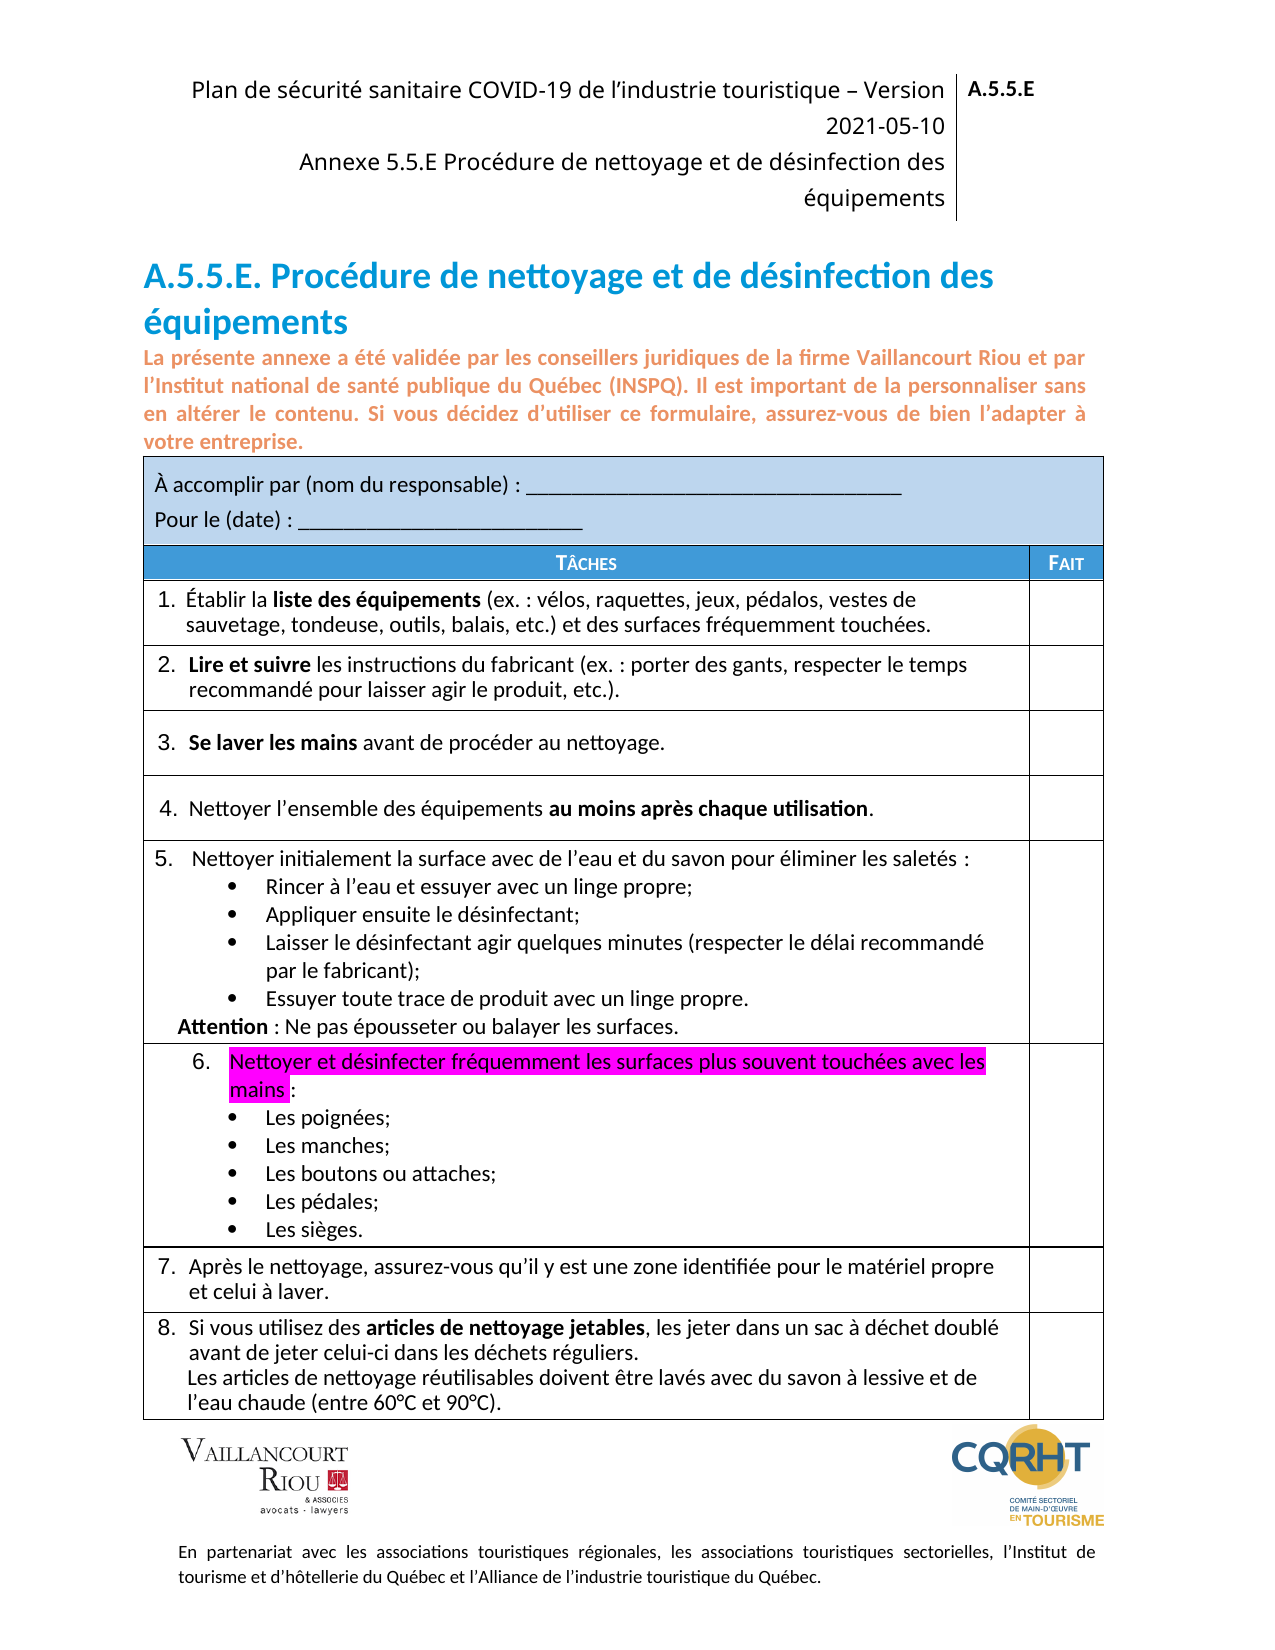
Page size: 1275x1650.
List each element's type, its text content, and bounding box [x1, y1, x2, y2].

table_cell [1030, 841, 1103, 1043]
table_header À accomplir par (nom du responsable) : _________________________________ Pour le (date) : _________________________ [144, 457, 1103, 544]
table_cell [1030, 1248, 1103, 1312]
table_cell [1030, 581, 1103, 645]
table_cell Après le nettoyage, assurez-vous qu’il y est une zone identifiée pour le matériel propre et celui à laver. [144, 1248, 1029, 1312]
table_cell Nettoyer l’ensemble des équipements au moins après chaque utilisation. [144, 776, 1029, 840]
table_cell Si vous utilisez des articles de nettoyage jetables, les jeter dans un sac à déchet doublé avant de jeter celui-ci dans les déchets réguliers. Les articles de nettoyage réutilisables doivent être lavés avec du savon à lessive et de l’eau chaude (entre 60°C et 90°C). [144, 1313, 1029, 1418]
table_cell Nettoyer initialement la surface avec de l’eau et du savon pour éliminer les saletés : Rincer à l’eau et essuyer avec un linge propre; Appliquer ensuite le désinfectant; Laisser le désinfectant agir quelques minutes (respecter le délai recommandé par le fabricant); Essuyer toute trace de produit avec un linge propre. Attention : Ne pas épousseter ou balayer les surfaces. [144, 841, 1029, 1043]
picture [163, 1431, 373, 1519]
subtitle A.5.5.E. Procédure de nettoyage et de désinfection des équipements [143, 252, 1087, 343]
table_cell Lire et suivre les instructions du fabricant (ex. : porter des gants, respecter le temps recommandé pour laisser agir le produit, etc.). [144, 646, 1029, 710]
table_cell Établir la liste des équipements (ex. : vélos, raquettes, jeux, pédalos, vestes de sauvetage, tondeuse, outils, balais, etc.) et des surfaces fréquemment touchées. [144, 581, 1029, 645]
table_cell [1030, 646, 1103, 710]
table_cell [1030, 776, 1103, 840]
picture [952, 1424, 1104, 1526]
table_cell Fait [1030, 546, 1103, 579]
table_cell [1030, 1044, 1103, 1246]
table_cell [1030, 711, 1103, 775]
table_cell Tâches [144, 546, 1029, 579]
table_cell Nettoyer et désinfecter fréquemment les surfaces plus souvent touchées avec les mains : Les poignées; Les manches; Les boutons ou attaches; Les pédales; Les sièges. [144, 1044, 1029, 1246]
table_cell Se laver les mains avant de procéder au nettoyage. [144, 711, 1029, 775]
text La présente annexe a été validée par les conseillers juridiques de la firme Vaillancourt Riou et par l’Institut national de santé publique du Québec (INSPQ). Il est important de la personnaliser sans en altérer le contenu. Si vous décidez d’utiliser ce formulaire, assurez-vous de bien l’adapter à votre entreprise. [143, 343, 1087, 456]
table_cell [1030, 1313, 1103, 1418]
